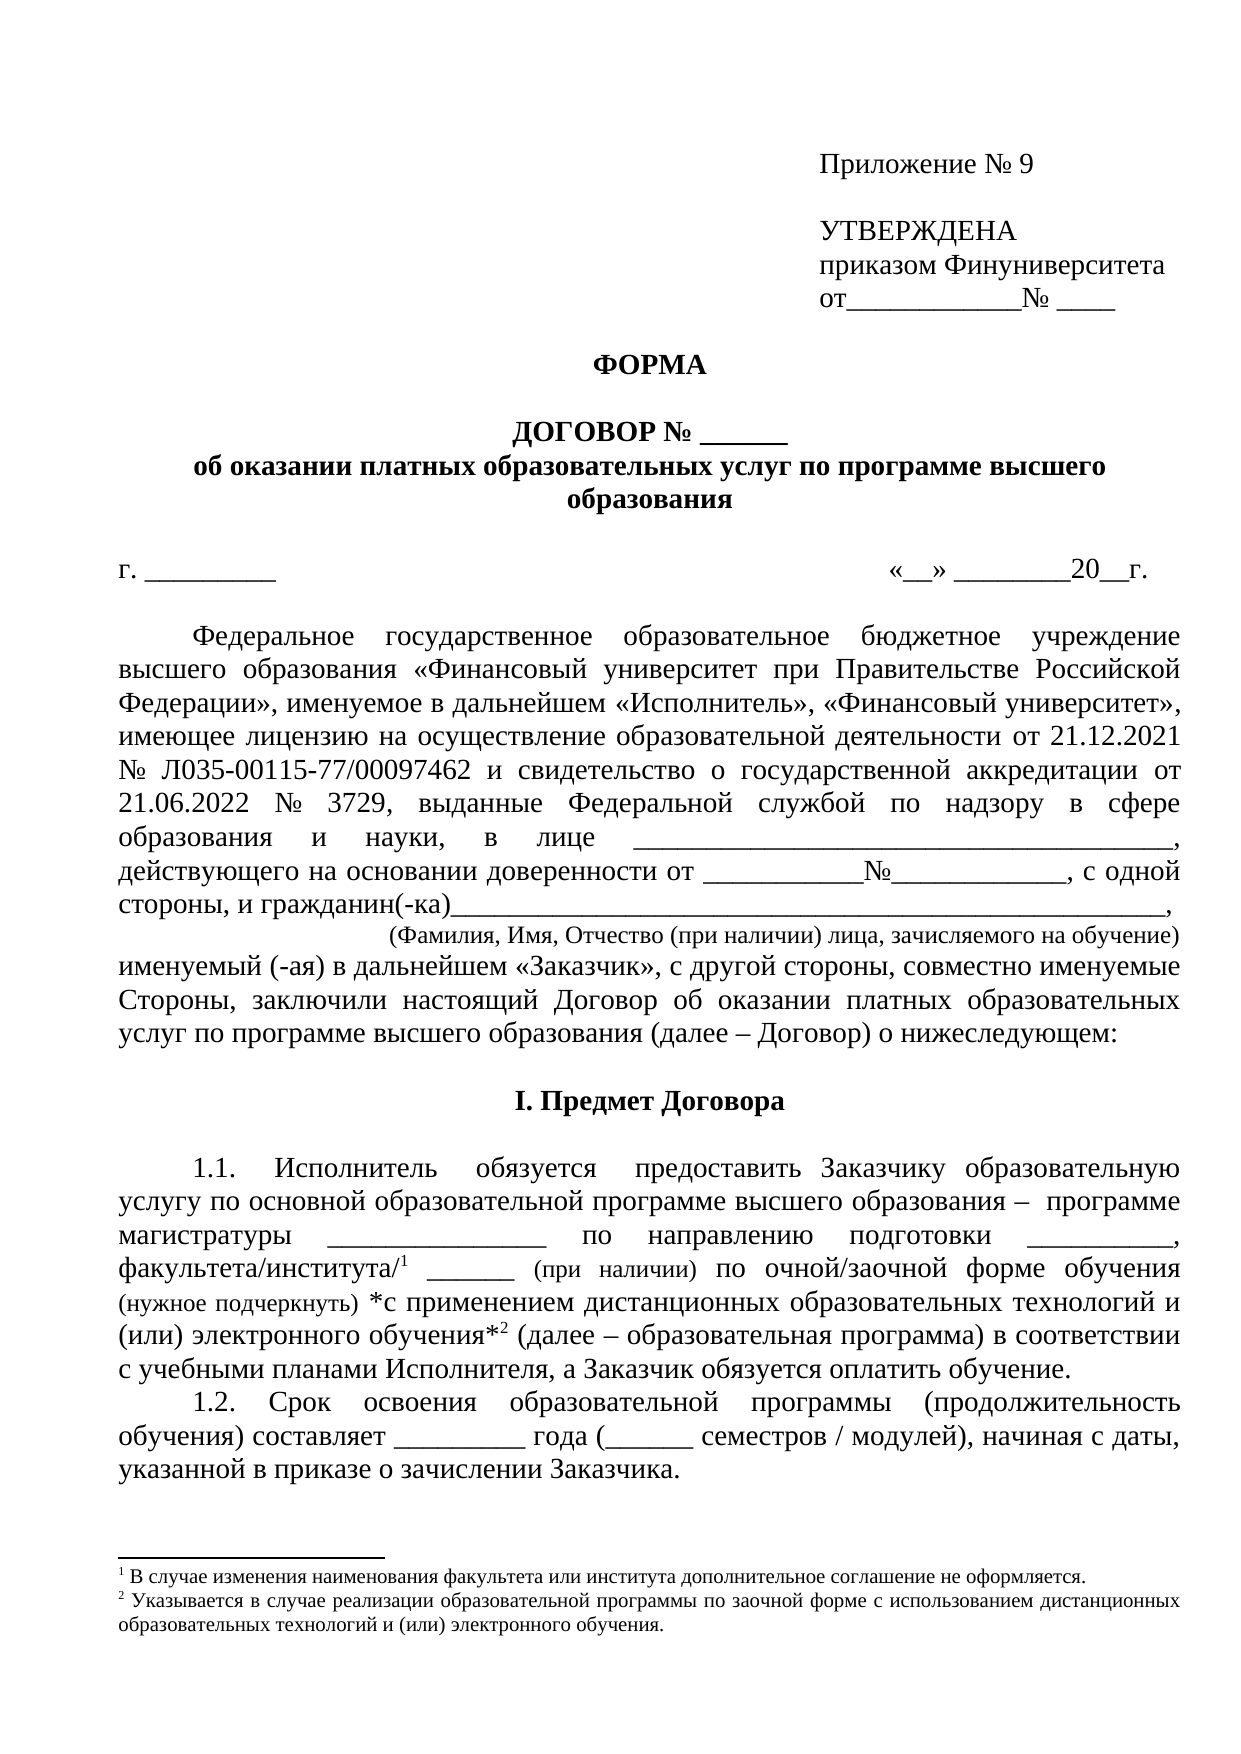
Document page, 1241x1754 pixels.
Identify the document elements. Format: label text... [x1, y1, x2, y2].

text (Фамилия, Имя, Отчество (при наличии) лица, зачисляемого на обучение) [118, 920, 1181, 948]
text г. _________ «__» ________20__г. [118, 551, 1181, 584]
text I. Предмет Договора [118, 1083, 1181, 1116]
text УТВЕРЖДЕНА [118, 213, 1181, 247]
text Приложение № 9 [118, 146, 1181, 180]
text ФОРМА [118, 347, 1181, 381]
text Федеральное государственное образовательное бюджетное учреждение высшего образования «Финансовый университет при Правительстве Российской Федерации», именуемое в дальнейшем «Исполнитель», «Финансовый университет», имеющее лицензию на осуществление образовательной деятельности от 21.12.2021 № Л035-00115-77/00097462 и свидетельство о государственной аккредитации от 21.06.2022 № 3729, выданные Федеральной службой по надзору в сфере образования и науки, в лице _____________________________________, действующего на основании доверенности от ___________№____________, с одной стороны, и гражданин(-ка)_________________________________________________, [118, 618, 1181, 920]
text 1.2. Срок освоения образовательной программы (продолжительность обучения) составляет _________ года (______ семестров / модулей), начиная с даты, указанной в приказе о зачислении Заказчика. [118, 1384, 1181, 1485]
text ДОГОВОР № ______ [118, 414, 1181, 448]
text от____________№ ____ [118, 280, 1181, 314]
text об оказании платных образовательных услуг по программе высшего образования [118, 448, 1181, 515]
text 1.1. Исполнитель обязуется предоставить Заказчику образовательную услугу по основной образовательной программе высшего образования – программе магистратуры _______________ по направлению подготовки __________, факультета/института/ ______ (при наличии) по очной/заочной форме обучения (нужное подчеркнуть) *с применением дистанционных образовательных технологий и (или) электронного обучения* (далее – образовательная программа) в соответствии с учебными планами Исполнителя, а Заказчик обязуется оплатить обучение. [118, 1150, 1181, 1384]
text именуемый (-ая) в дальнейшем «Заказчик», с другой стороны, совместно именуемые Стороны, заключили настоящий Договор об оказании платных образовательных услуг по программе высшего образования (далее – Договор) о нижеследующем: [118, 948, 1181, 1049]
text приказом Финуниверситета [118, 247, 1181, 280]
